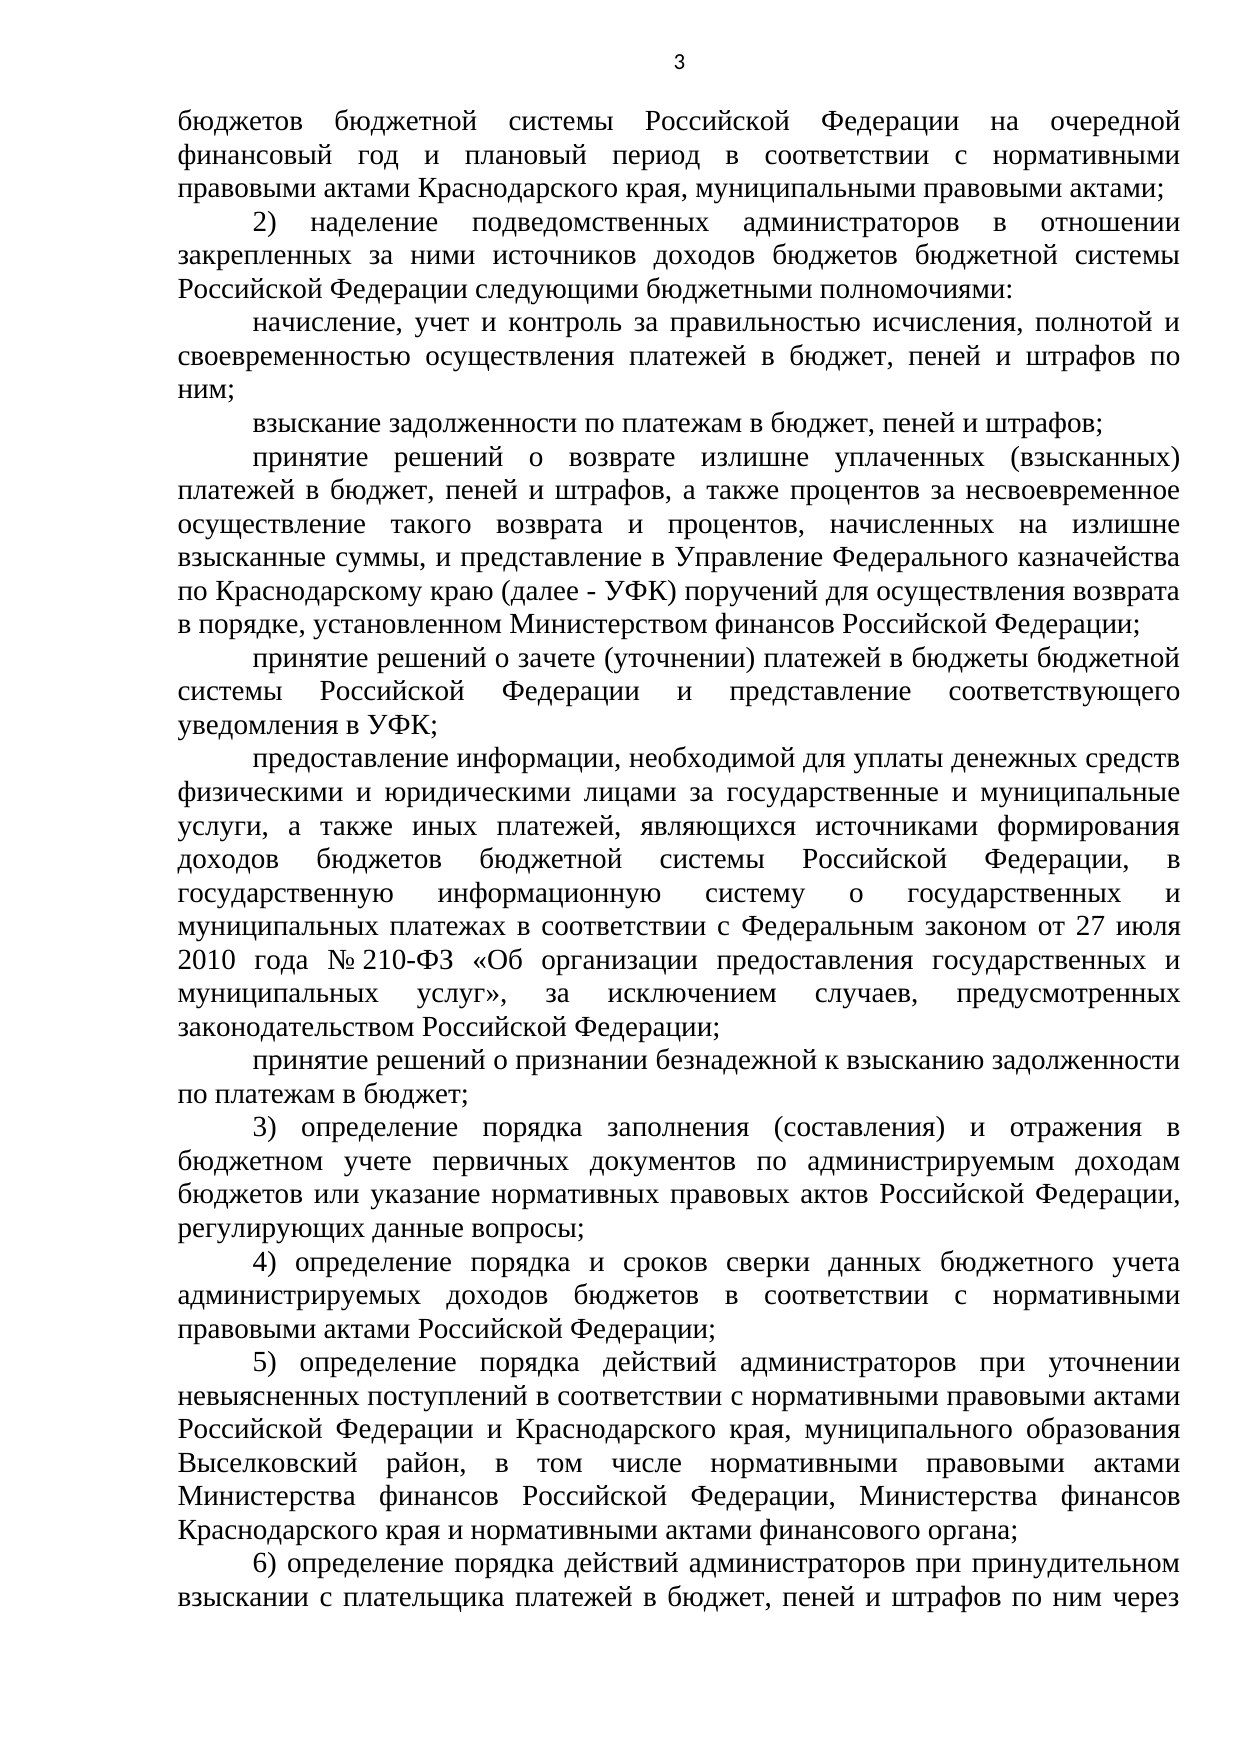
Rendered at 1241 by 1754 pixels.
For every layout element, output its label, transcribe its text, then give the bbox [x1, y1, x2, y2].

text 4) определение порядка и сроков сверки данных бюджетного учета администрируемых доходов бюджетов в соответствии с нормативными правовыми актами Российской Федерации; [177, 1244, 1181, 1344]
text предоставление информации, необходимой для уплаты денежных средств физическими и юридическими лицами за государственные и муниципальные услуги, а также иных платежей, являющихся источниками формирования доходов бюджетов бюджетной системы Российской Федерации, в государственную информационную систему о государственных и муниципальных платежах в соответствии с Федеральным законом от 27 июля 2010 года № 210-ФЗ «Об организации предоставления государственных и муниципальных услуг», за исключением случаев, предусмотренных законодательством Российской Федерации; [177, 741, 1181, 1042]
text 2) наделение подведомственных администраторов в отношении закрепленных за ними источников доходов бюджетов бюджетной системы Российской Федерации следующими бюджетными полномочиями: [177, 204, 1181, 304]
text 3) определение порядка заполнения (составления) и отражения в бюджетном учете первичных документов по администрируемым доходам бюджетов или указание нормативных правовых актов Российской Федерации, регулирующих данные вопросы; [177, 1109, 1181, 1244]
text принятие решений о возврате излишне уплаченных (взысканных) платежей в бюджет, пеней и штрафов, а также процентов за несвоевременное осуществление такого возврата и процентов, начисленных на излишне взысканные суммы, и представление в Управление Федерального казначейства по Краснодарскому краю (далее - УФК) поручений для осуществления возврата в порядке, установленном Министерством финансов Российской Федерации; [177, 439, 1181, 640]
text принятие решений о зачете (уточнении) платежей в бюджеты бюджетной системы Российской Федерации и представление соответствующего уведомления в УФК; [177, 640, 1181, 741]
text начисление, учет и контроль за правильностью исчисления, полнотой и своевременностью осуществления платежей в бюджет, пеней и штрафов по ним; [177, 304, 1181, 405]
text взыскание задолженности по платежам в бюджет, пеней и штрафов; [177, 405, 1181, 439]
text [177, 1546, 1181, 1613]
text принятие решений о признании безнадежной к взысканию задолженности по платежам в бюджет; [177, 1042, 1181, 1109]
text 5) определение порядка действий администраторов при уточнении невыясненных поступлений в соответствии с нормативными правовыми актами Российской Федерации и Краснодарского края, муниципального образования Выселковский район, в том числе нормативными правовыми актами Министерства финансов Российской Федерации, Министерства финансов Краснодарского края и нормативными актами финансового органа; [177, 1344, 1181, 1546]
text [177, 103, 1181, 204]
